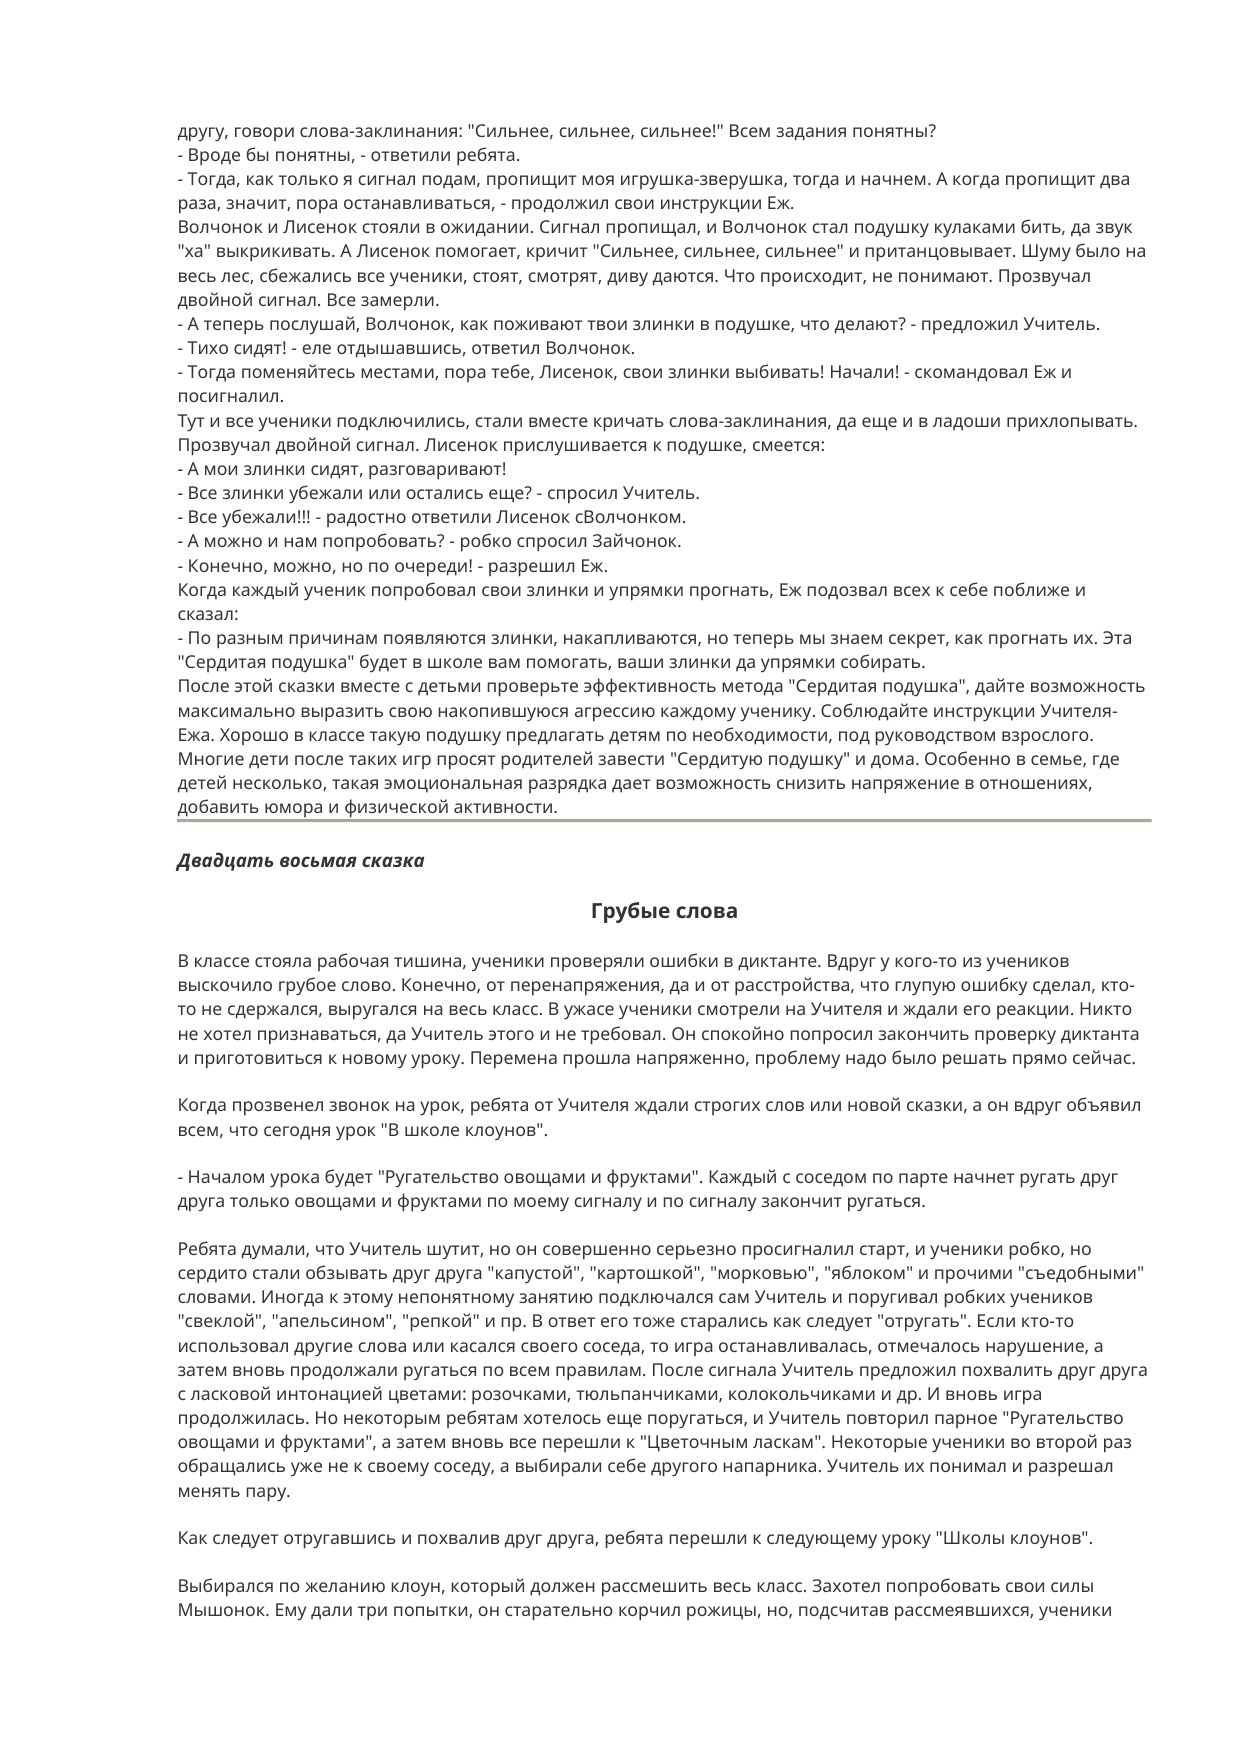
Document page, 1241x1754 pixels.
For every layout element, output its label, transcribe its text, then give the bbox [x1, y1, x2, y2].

text Как следует отругавшись и похвалив друг друга, ребята перешли к следующему уроку "Школы клоунов". [177, 1526, 1152, 1550]
text Двадцать восьмая сказка [177, 848, 1152, 873]
text Ребята думали, что Учитель шутит, но он совершенно серьезно просигналил старт, и ученики робко, но сердито стали обзывать друг друга "капустой", "картошкой", "морковью", "яблоком" и прочими "съедобными" словами. Иногда к этому непонятному занятию подключался сам Учитель и поругивал робких учеников "свеклой", "апельсином", "репкой" и пр. В ответ его тоже старались как следует "отругать". Если кто-то использовал другие слова или касался своего соседа, то игра останавливалась, отмечалось нарушение, а затем вновь продолжали ругаться по всем правилам. После сигнала Учитель предложил похвалить друг друга с ласковой интонацией цветами: розочками, тюльпанчиками, колокольчиками и др. И вновь игра продолжилась. Но некоторым ребятам хотелось еще поругаться, и Учитель повторил парное "Ругательство овощами и фруктами", а затем вновь все перешли к "Цветочным ласкам". Некоторые ученики во второй раз обращались уже не к своему соседу, а выбирали себе другого напарника. Учитель их понимал и разрешал менять пару. [177, 1236, 1152, 1502]
text Когда прозвенел звонок на урок, ребята от Учителя ждали строгих слов или новой сказки, а он вдруг объявил всем, что сегодня урок "В школе клоунов". [177, 1093, 1152, 1141]
text Тут и все ученики подключились, стали вместе кричать слова-заклинания, да еще и в ладоши прихлопывать. Прозвучал двойной сигнал. Лисенок прислушивается к подушке, смеется: [177, 408, 1152, 456]
text - А мои злинки сидят, разговаривают! - Все злинки убежали или остались еще? - спросил Учитель. - Все убежали!!! - радостно ответили Лисенок сВолчонком. - А можно и нам попробовать? - робко спросил Зайчонок. - Конечно, можно, но по очереди! - разрешил Еж. [177, 456, 1152, 577]
text После этой сказки вместе с детьми проверьте эффективность метода "Сердитая подушка", дайте возможность максимально выразить свою накопившуюся агрессию каждому ученику. Соблюдайте инструкции Учителя-Ежа. Хорошо в классе такую подушку предлагать детям по необходимости, под руководством взрослого. Многие дети после таких игр просят родителей завести "Сердитую подушку" и дома. Особенно в семье, где детей несколько, такая эмоциональная разрядка дает возможность снизить напряжение в отношениях, добавить юмора и физической активности. [177, 674, 1152, 818]
text Когда каждый ученик попробовал свои злинки и упрямки прогнать, Еж подозвал всех к себе поближе и сказал: [177, 577, 1152, 626]
text Грубые слова [177, 897, 1152, 925]
text - По разным причинам появляются злинки, накапливаются, но теперь мы знаем секрет, как прогнать их. Эта "Сердитая подушка" будет в школе вам помогать, ваши злинки да упрямки собирать. [177, 626, 1152, 674]
text - А теперь послушай, Волчонок, как поживают твои злинки в подушке, что делают? - предложил Учитель. - Тихо сидят! - еле отдышавшись, ответил Волчонок. - Тогда поменяйтесь местами, пора тебе, Лисенок, свои злинки выбивать! Начали! - скомандовал Еж и посигналил. [177, 311, 1152, 408]
text В классе стояла рабочая тишина, ученики проверяли ошибки в диктанте. Вдруг у кого-то из учеников выскочило грубое слово. Конечно, от перенапряжения, да и от расстройства, что глупую ошибку сделал, кто-то не сдержался, выругался на весь класс. В ужасе ученики смотрели на Учителя и ждали его реакции. Никто не хотел признаваться, да Учитель этого и не требовал. Он спокойно попросил закончить проверку диктанта и приготовиться к новому уроку. Перемена прошла напряженно, проблему надо было решать прямо сейчас. [177, 948, 1152, 1069]
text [177, 118, 1152, 215]
text Волчонок и Лисенок стояли в ожидании. Сигнал пропищал, и Волчонок стал подушку кулаками бить, да звук "ха" выкрикивать. А Лисенок помогает, кричит "Сильнее, сильнее, сильнее" и пританцовывает. Шуму было на весь лес, сбежались все ученики, стоят, смотрят, диву даются. Что происходит, не понимают. Прозвучал двойной сигнал. Все замерли. [177, 215, 1152, 311]
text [177, 1573, 1152, 1622]
text - Началом урока будет "Ругательство овощами и фруктами". Каждый с соседом по парте начнет ругать друг друга только овощами и фруктами по моему сигналу и по сигналу закончит ругаться. [177, 1164, 1152, 1213]
